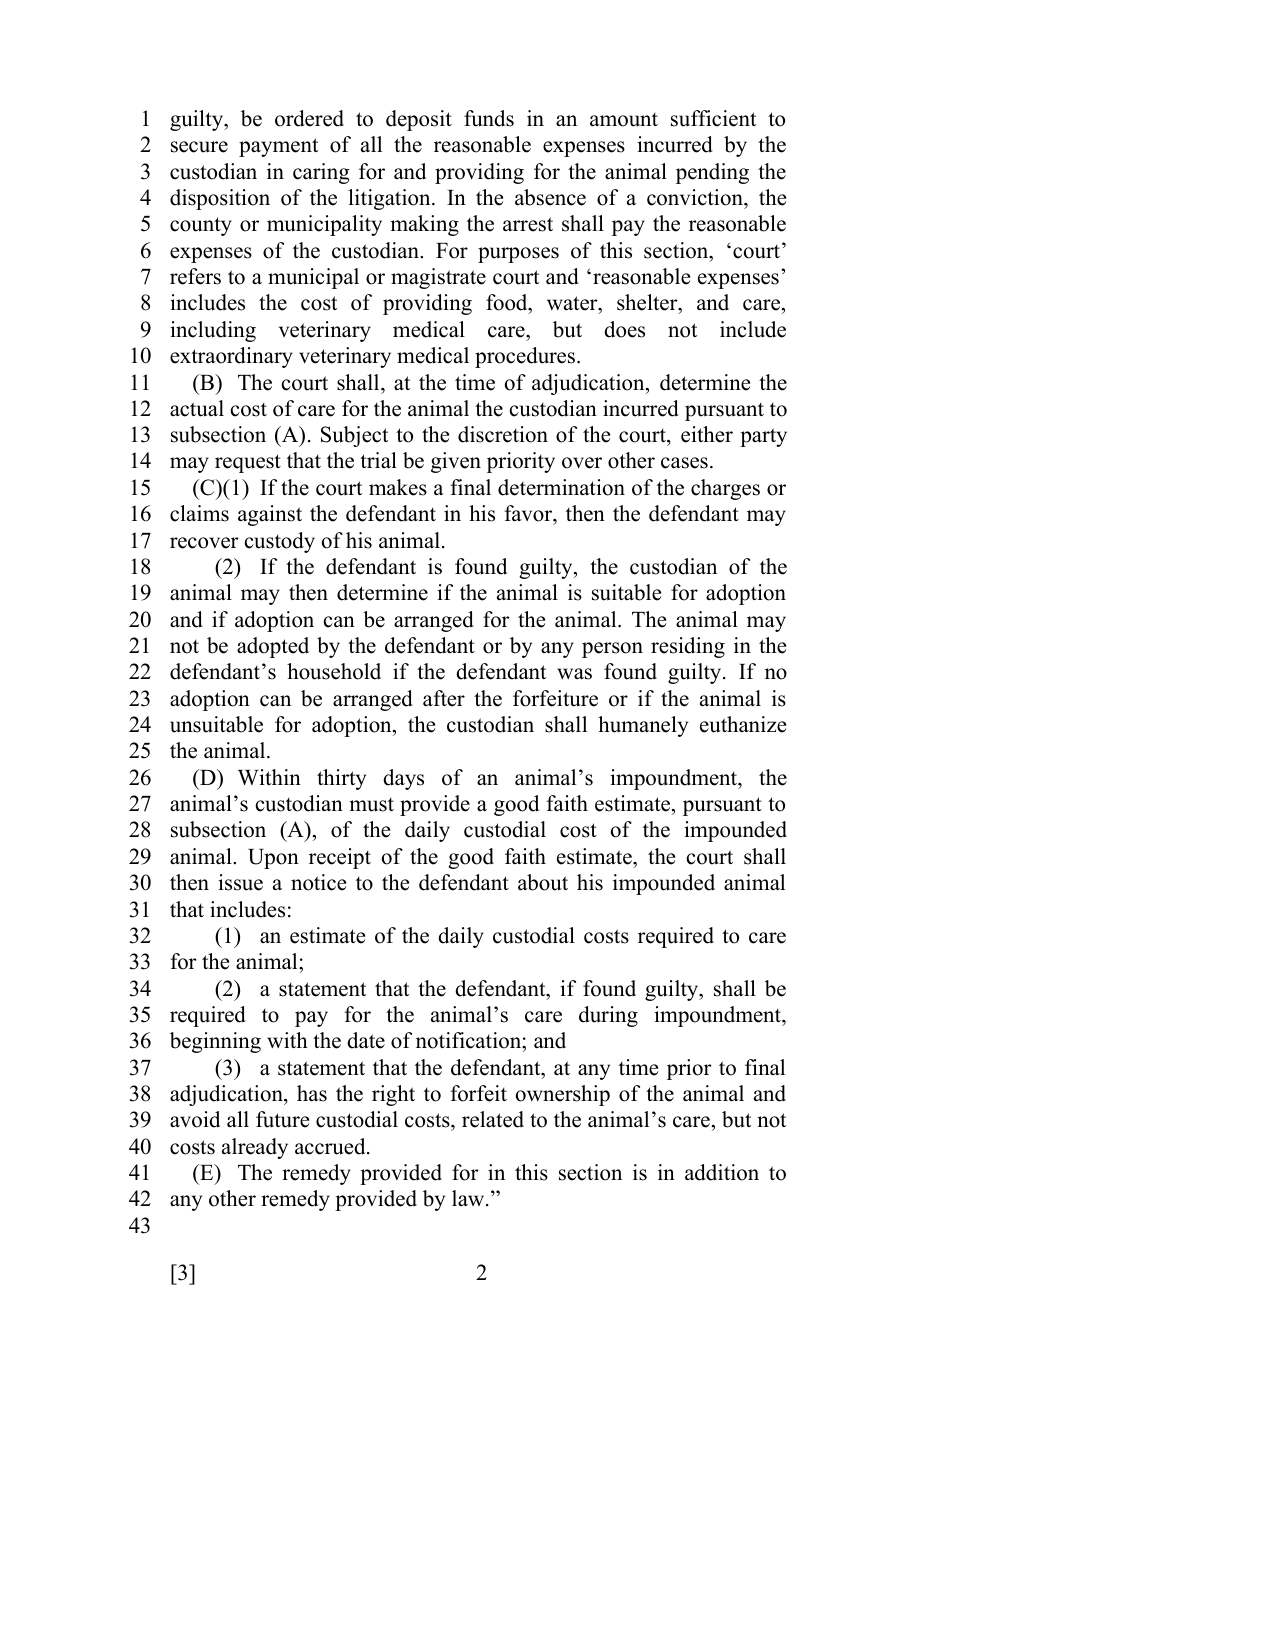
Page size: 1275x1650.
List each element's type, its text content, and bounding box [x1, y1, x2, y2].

text (1) an estimate of the daily custodial costs required to care for the animal; [169, 922, 787, 975]
text (C)(1) If the court makes a final determination of the charges or claims against the defendant in his favor, then the defendant may recover custody of his animal. [169, 474, 787, 553]
text (2) a statement that the defendant, if found guilty, shall be required to pay for the animal’s care during impoundment, beginning with the date of notification; and [169, 975, 787, 1054]
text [169, 105, 787, 368]
text (2) If the defendant is found guilty, the custodian of the animal may then determine if the animal is suitable for adoption and if adoption can be arranged for the animal. The animal may not be adopted by the defendant or by any person residing in the defendant’s household if the defendant was found guilty. If no adoption can be arranged after the forfeiture or if the animal is unsuitable for adoption, the custodian shall humanely euthanize the animal. [169, 553, 787, 764]
text (3) a statement that the defendant, at any time prior to final adjudication, has the right to forfeit ownership of the animal and avoid all future custodial costs, related to the animal’s care, but not costs already accrued. [169, 1054, 787, 1159]
text (E) The remedy provided for in this section is in addition to any other remedy provided by law.” [169, 1159, 787, 1212]
text (B) The court shall, at the time of adjudication, determine the actual cost of care for the animal the custodian incurred pursuant to subsection (A). Subject to the discretion of the court, either party may request that the trial be given priority over other cases. [169, 368, 787, 474]
text (D) Within thirty days of an animal’s impoundment, the animal’s custodian must provide a good faith estimate, pursuant to subsection (A), of the daily custodial cost of the impounded animal. Upon receipt of the good faith estimate, the court shall then issue a notice to the defendant about his impounded animal that includes: [169, 764, 787, 922]
